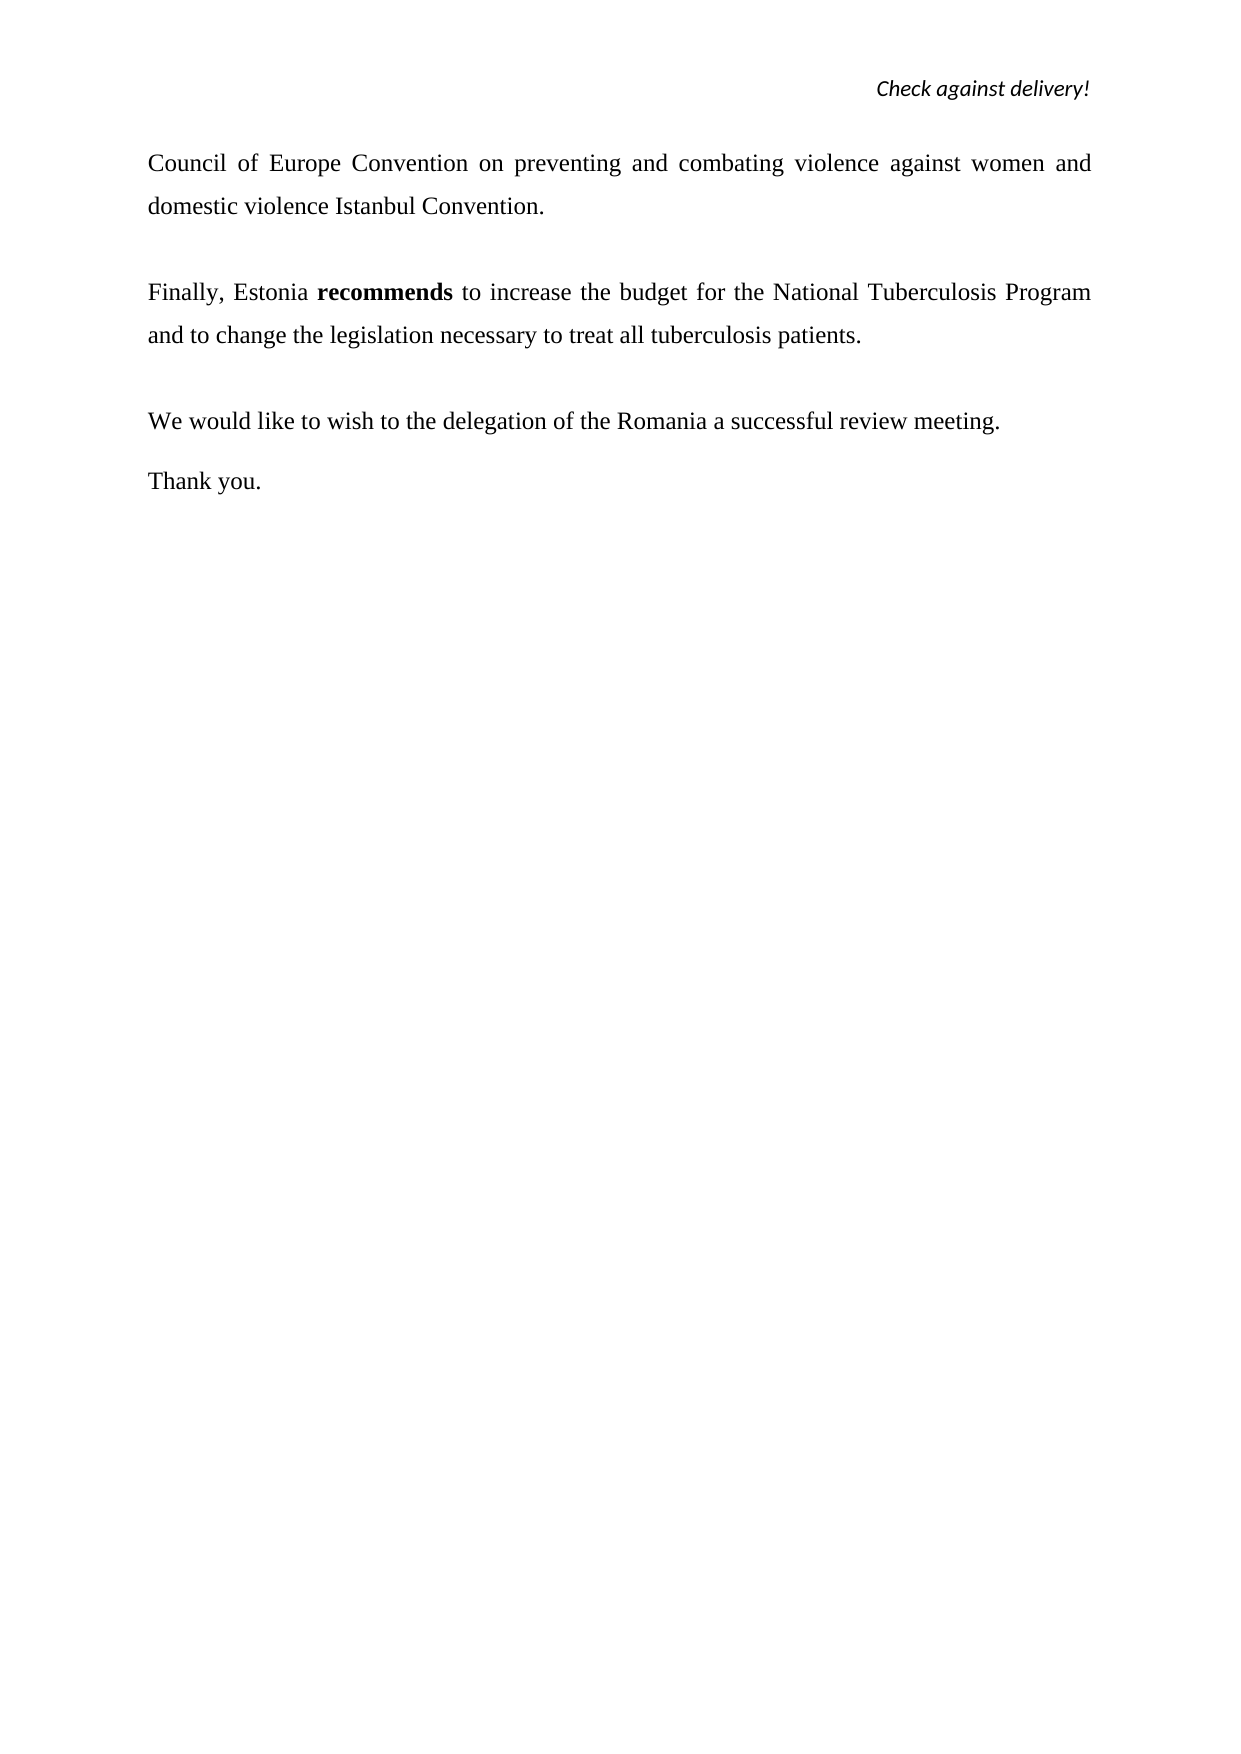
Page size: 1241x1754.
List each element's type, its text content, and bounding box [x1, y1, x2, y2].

text Thank you. [148, 466, 1093, 495]
text We would like to wish to the delegation of the Romania a successful review meeting. [148, 406, 1093, 435]
text Finally, Estonia recommends to increase the budget for the National Tuberculosis Program and to change the legislation necessary to treat all tuberculosis patients. [148, 277, 1093, 349]
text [148, 148, 1093, 219]
